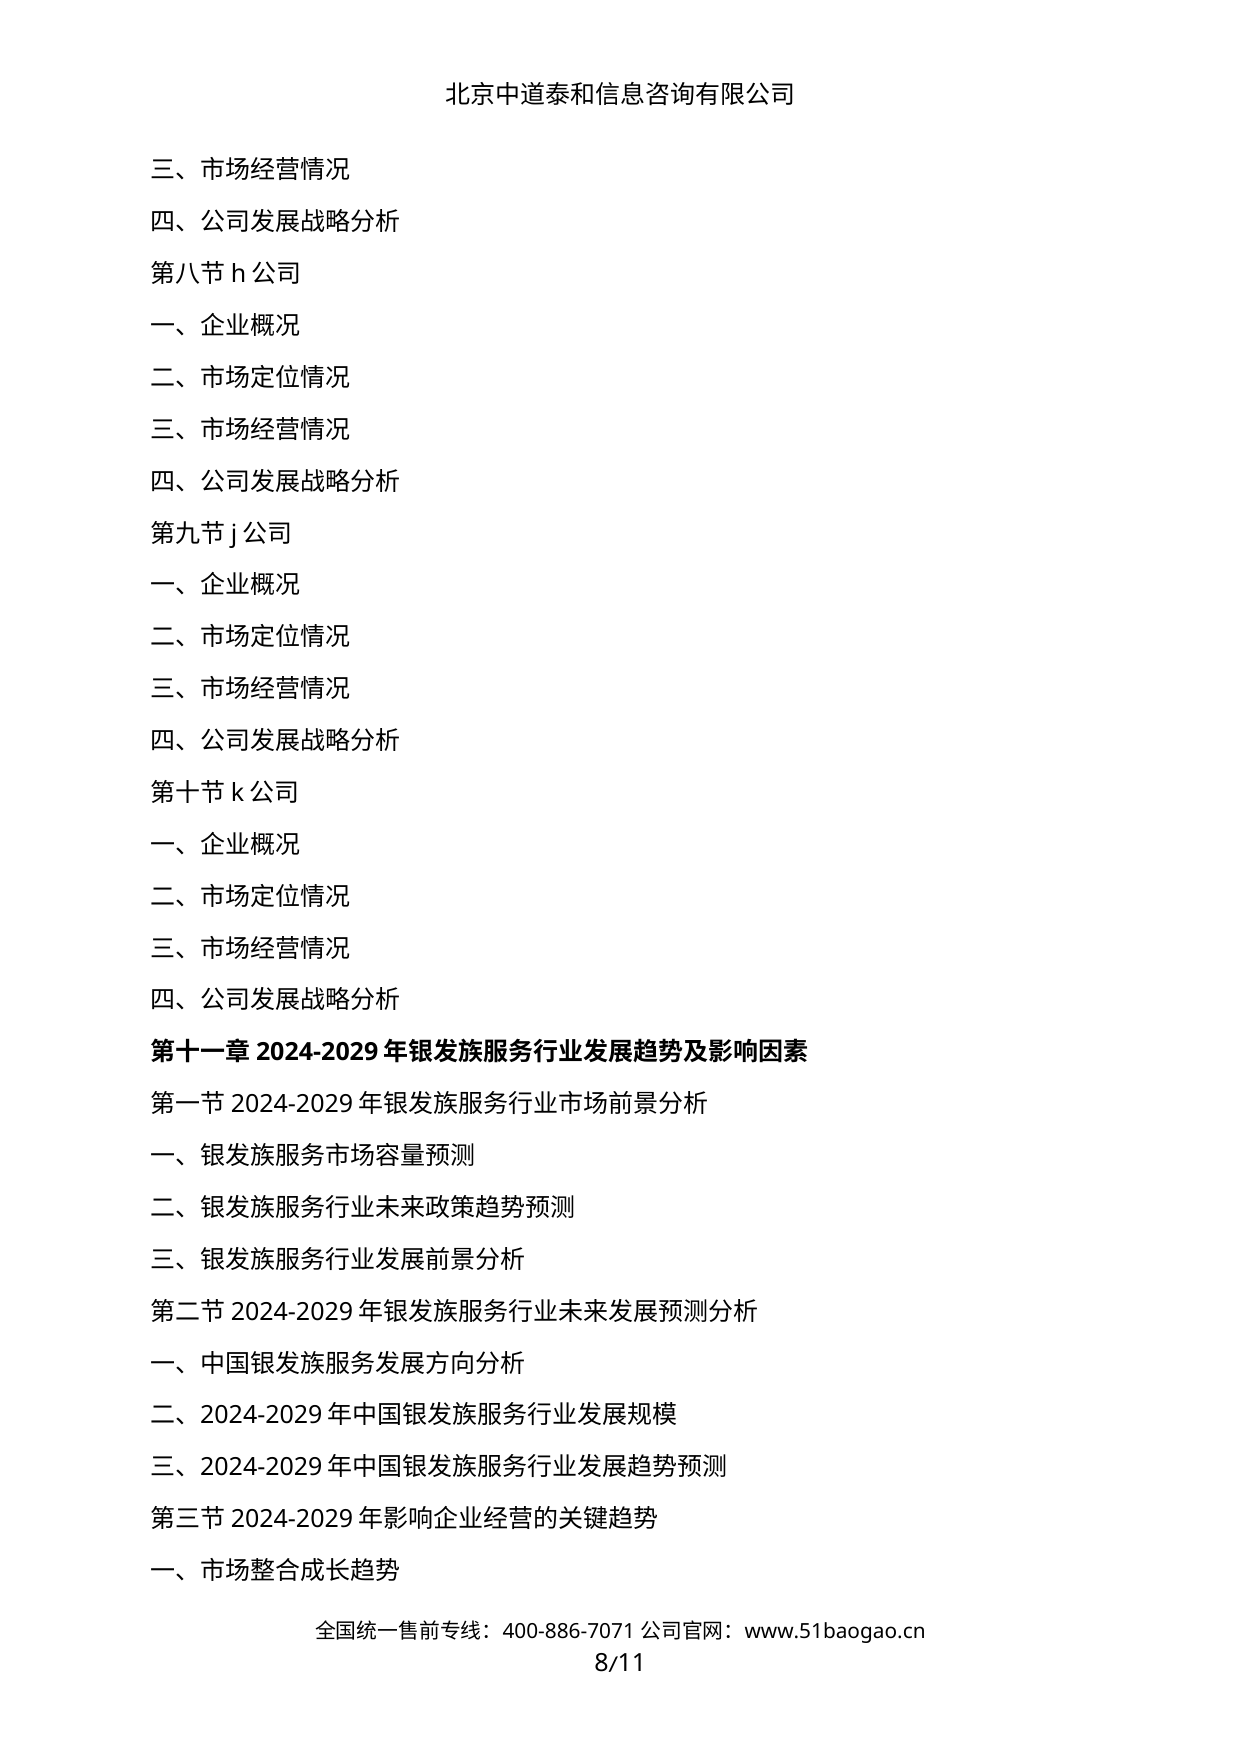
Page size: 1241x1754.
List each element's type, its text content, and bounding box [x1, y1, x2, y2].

text 四、公司发展战略分析 [150, 721, 1090, 757]
text 三、银发族服务行业发展前景分析 [150, 1239, 1090, 1276]
text 一、企业概况 [150, 824, 1090, 861]
text 二、市场定位情况 [150, 617, 1090, 653]
text 第九节 j公司 [150, 513, 1090, 549]
text 三、市场经营情况 [150, 409, 1090, 446]
text 四、公司发展战略分析 [150, 980, 1090, 1016]
text 二、市场定位情况 [150, 357, 1090, 394]
text 二、银发族服务行业未来政策趋势预测 [150, 1187, 1090, 1224]
text 第三节 2024-2029年影响企业经营的关键趋势 [150, 1499, 1090, 1535]
text 一、企业概况 [150, 306, 1090, 342]
text 二、市场定位情况 [150, 876, 1090, 912]
text 第八节 h公司 [150, 254, 1090, 290]
text 第一节 2024-2029年银发族服务行业市场前景分析 [150, 1084, 1090, 1120]
text 一、银发族服务市场容量预测 [150, 1136, 1090, 1172]
text 第十节 k公司 [150, 772, 1090, 809]
text 三、2024-2029年中国银发族服务行业发展趋势预测 [150, 1447, 1090, 1483]
text 第二节 2024-2029年银发族服务行业未来发展预测分析 [150, 1291, 1090, 1327]
text 四、公司发展战略分析 [150, 461, 1090, 497]
text 一、企业概况 [150, 565, 1090, 601]
text 四、公司发展战略分析 [150, 202, 1090, 238]
text 二、2024-2029年中国银发族服务行业发展规模 [150, 1395, 1090, 1431]
text 一、中国银发族服务发展方向分析 [150, 1343, 1090, 1379]
text 三、市场经营情况 [150, 669, 1090, 705]
text 一、市场整合成长趋势 [150, 1551, 1090, 1587]
text 第十一章 2024-2029年银发族服务行业发展趋势及影响因素 [150, 1032, 1090, 1068]
text 三、市场经营情况 [150, 150, 1090, 186]
text 三、市场经营情况 [150, 928, 1090, 964]
